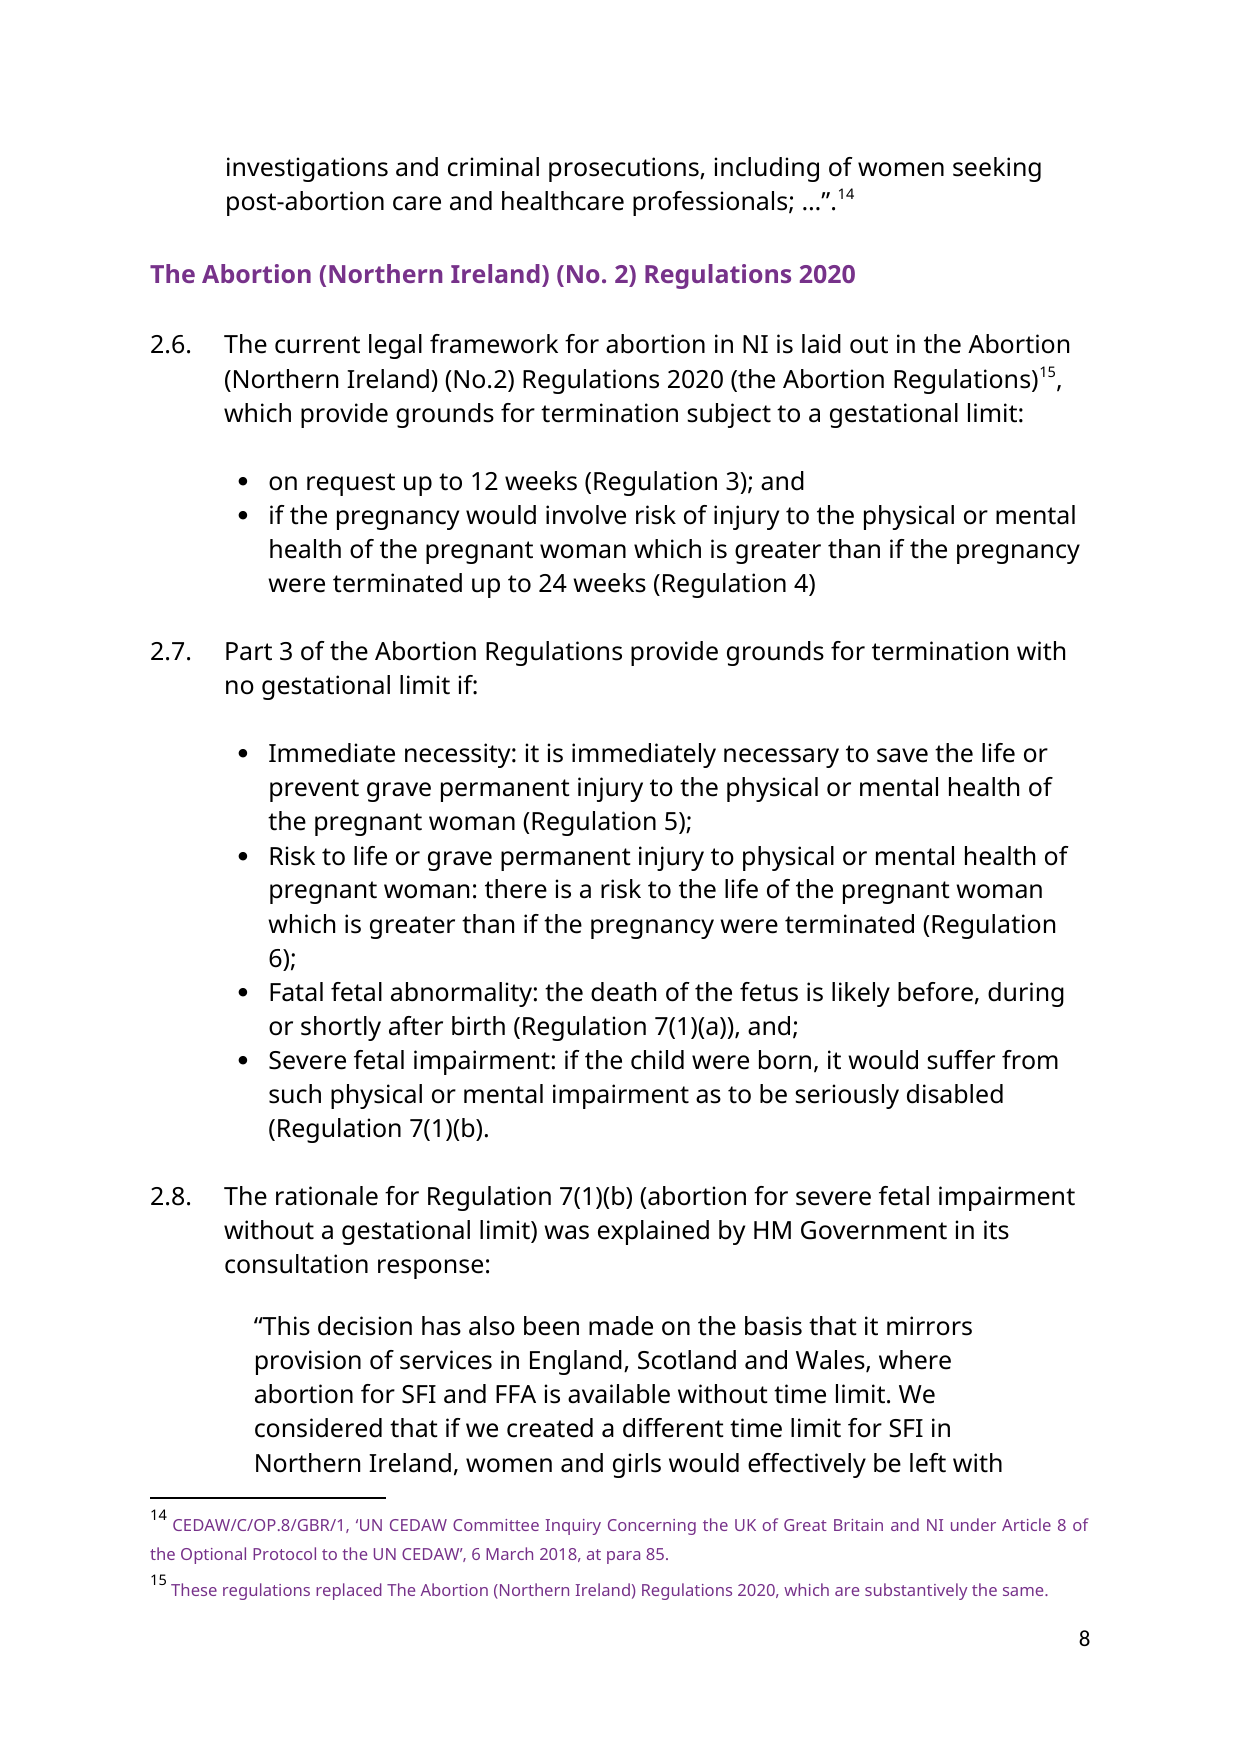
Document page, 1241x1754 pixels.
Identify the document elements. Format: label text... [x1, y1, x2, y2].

list Immediate necessity: it is immediately necessary to save the life or prevent grave permanent injury to the physical or mental health of the pregnant woman (Regulation 5); [239, 736, 1090, 838]
list Risk to life or grave permanent injury to physical or mental health of pregnant woman: there is a risk to the life of the pregnant woman which is greater than if the pregnancy were terminated (Regulation 6); [239, 838, 1090, 974]
list on request up to 12 weeks (Regulation 3); and [239, 463, 1090, 497]
list The rationale for Regulation 7(1)(b) (abortion for severe fetal impairment without a gestational limit) was explained by HM Government in its consultation response: [150, 1179, 1090, 1281]
list if the pregnancy would involve risk of injury to the physical or mental health of the pregnant woman which is greater than if the pregnancy were terminated up to 24 weeks (Regulation 4) [239, 497, 1090, 600]
list Part 3 of the Abortion Regulations provide grounds for termination with no gestational limit if: [150, 634, 1090, 702]
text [253, 1309, 1036, 1479]
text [225, 150, 1090, 218]
subtitle The Abortion (Northern Ireland) (No. 2) Regulations 2020 [150, 256, 1090, 290]
list Severe fetal impairment: if the child were born, it would suffer from such physical or mental impairment as to be seriously disabled (Regulation 7(1)(b). [239, 1042, 1090, 1145]
list Fatal fetal abnormality: the death of the fetus is likely before, during or shortly after birth (Regulation 7(1)(a)), and; [239, 974, 1090, 1042]
list The current legal framework for abortion in NI is laid out in the Abortion (Northern Ireland) (No.2) Regulations 2020 (the Abortion Regulations), which provide grounds for termination subject to a gestational limit: [150, 327, 1090, 429]
